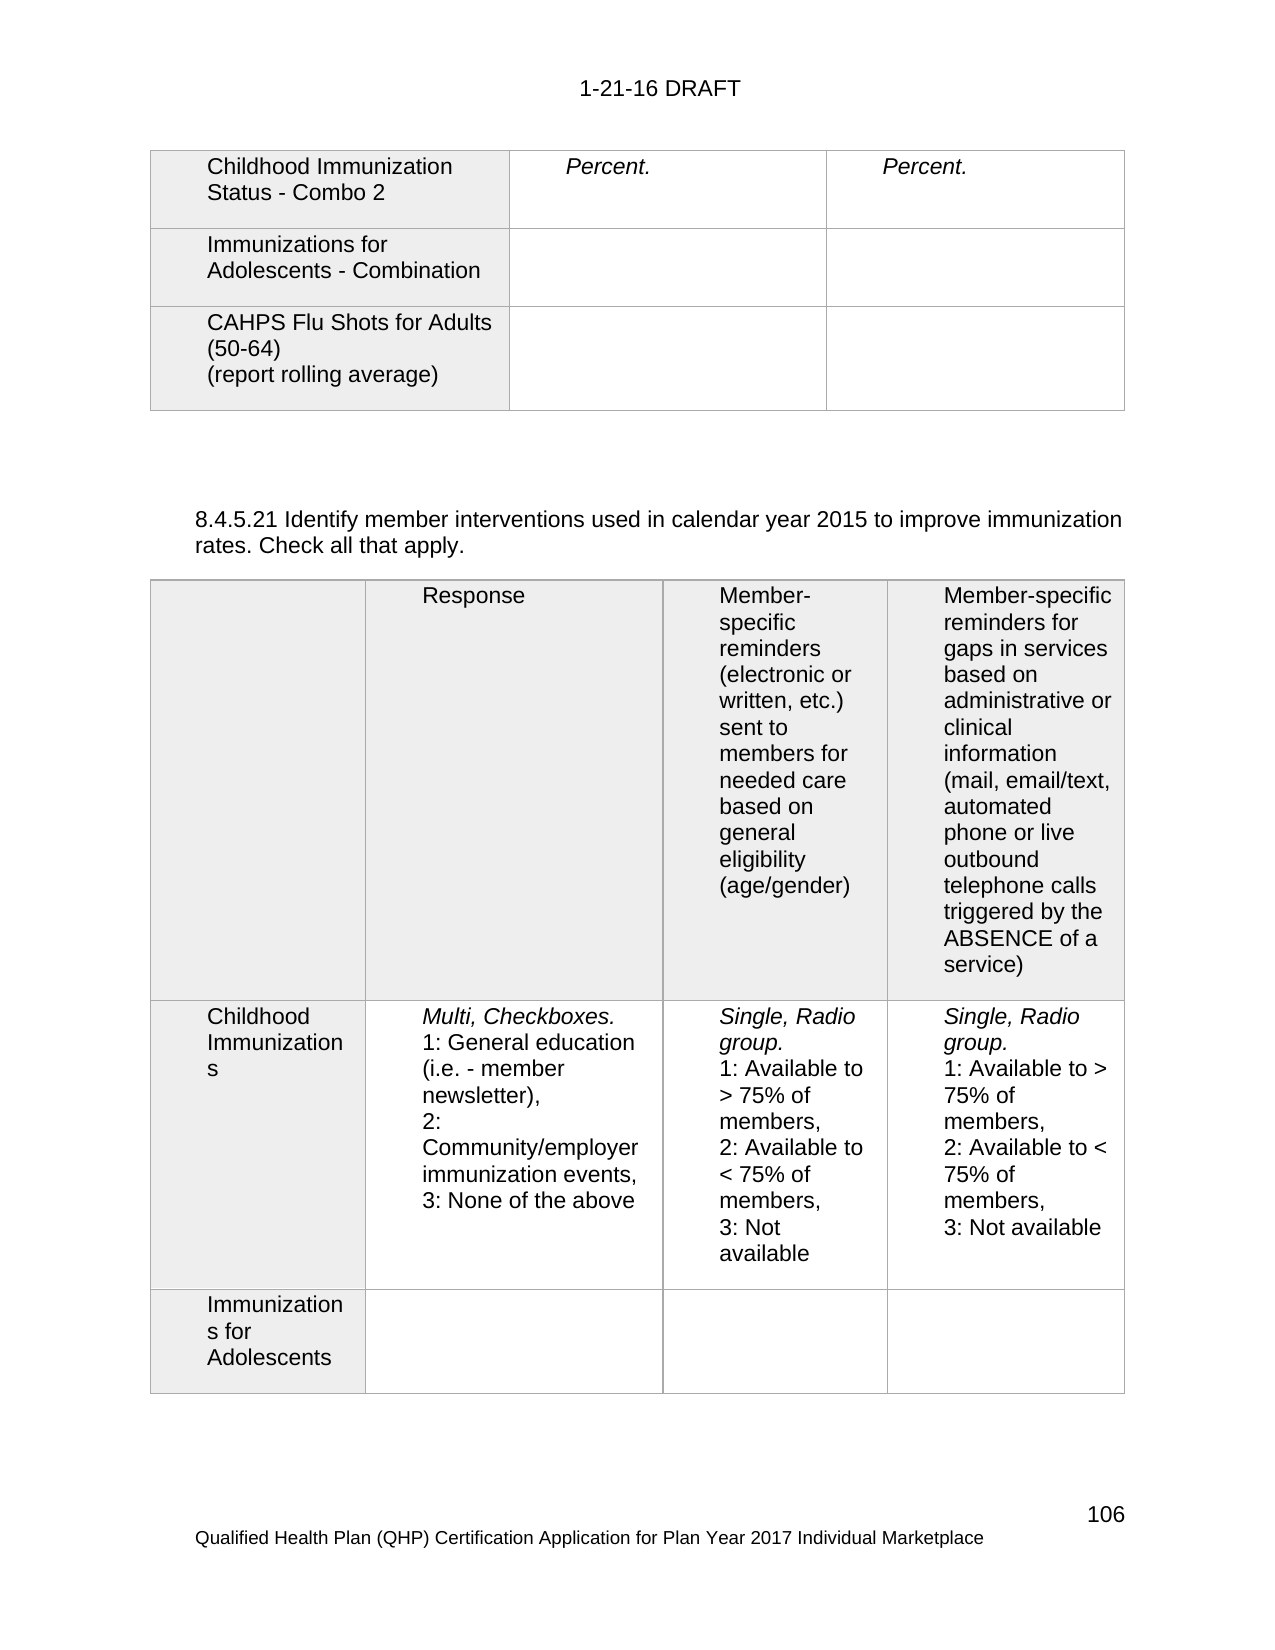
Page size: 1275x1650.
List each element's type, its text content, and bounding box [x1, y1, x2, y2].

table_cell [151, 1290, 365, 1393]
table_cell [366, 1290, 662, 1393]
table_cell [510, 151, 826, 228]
text 8.4.5.21 Identify member interventions used in calendar year 2015 to improve immunization rates. Check all that apply. [195, 506, 1125, 558]
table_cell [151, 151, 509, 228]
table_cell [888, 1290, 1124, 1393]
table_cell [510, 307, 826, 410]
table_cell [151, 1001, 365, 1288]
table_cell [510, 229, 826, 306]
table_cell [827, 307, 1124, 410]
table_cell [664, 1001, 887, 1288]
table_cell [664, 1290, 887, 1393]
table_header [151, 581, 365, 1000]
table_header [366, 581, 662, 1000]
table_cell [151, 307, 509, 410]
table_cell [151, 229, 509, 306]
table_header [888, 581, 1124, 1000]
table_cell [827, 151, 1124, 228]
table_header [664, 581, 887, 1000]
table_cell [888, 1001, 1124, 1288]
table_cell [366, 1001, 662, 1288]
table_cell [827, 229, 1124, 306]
